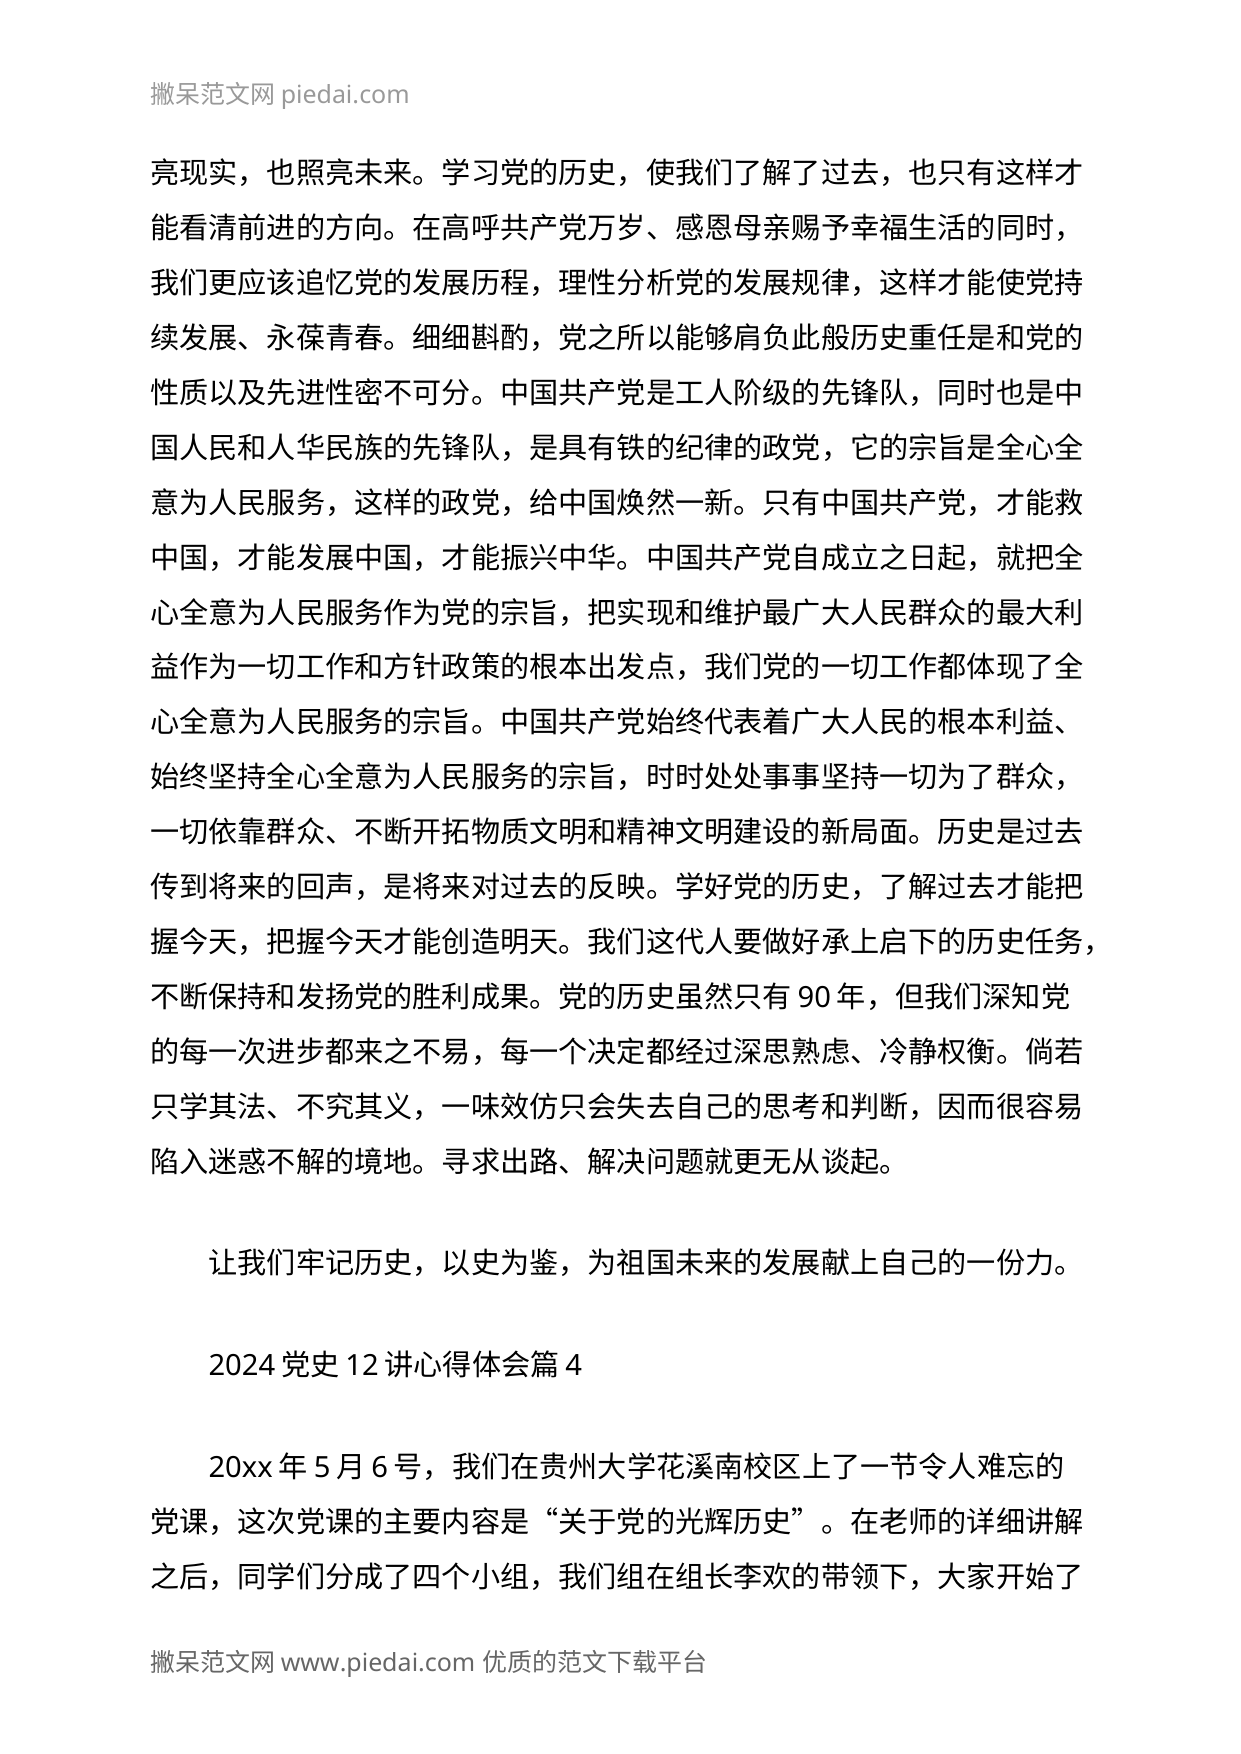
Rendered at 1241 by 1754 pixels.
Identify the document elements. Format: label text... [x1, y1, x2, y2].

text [150, 150, 1090, 1181]
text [150, 1444, 1090, 1596]
text 让我们牢记历史，以史为鉴，为祖国未来的发展献上自己的一份力。 [150, 1240, 1090, 1282]
text 2024党史12讲心得体会篇4 [150, 1342, 1090, 1384]
